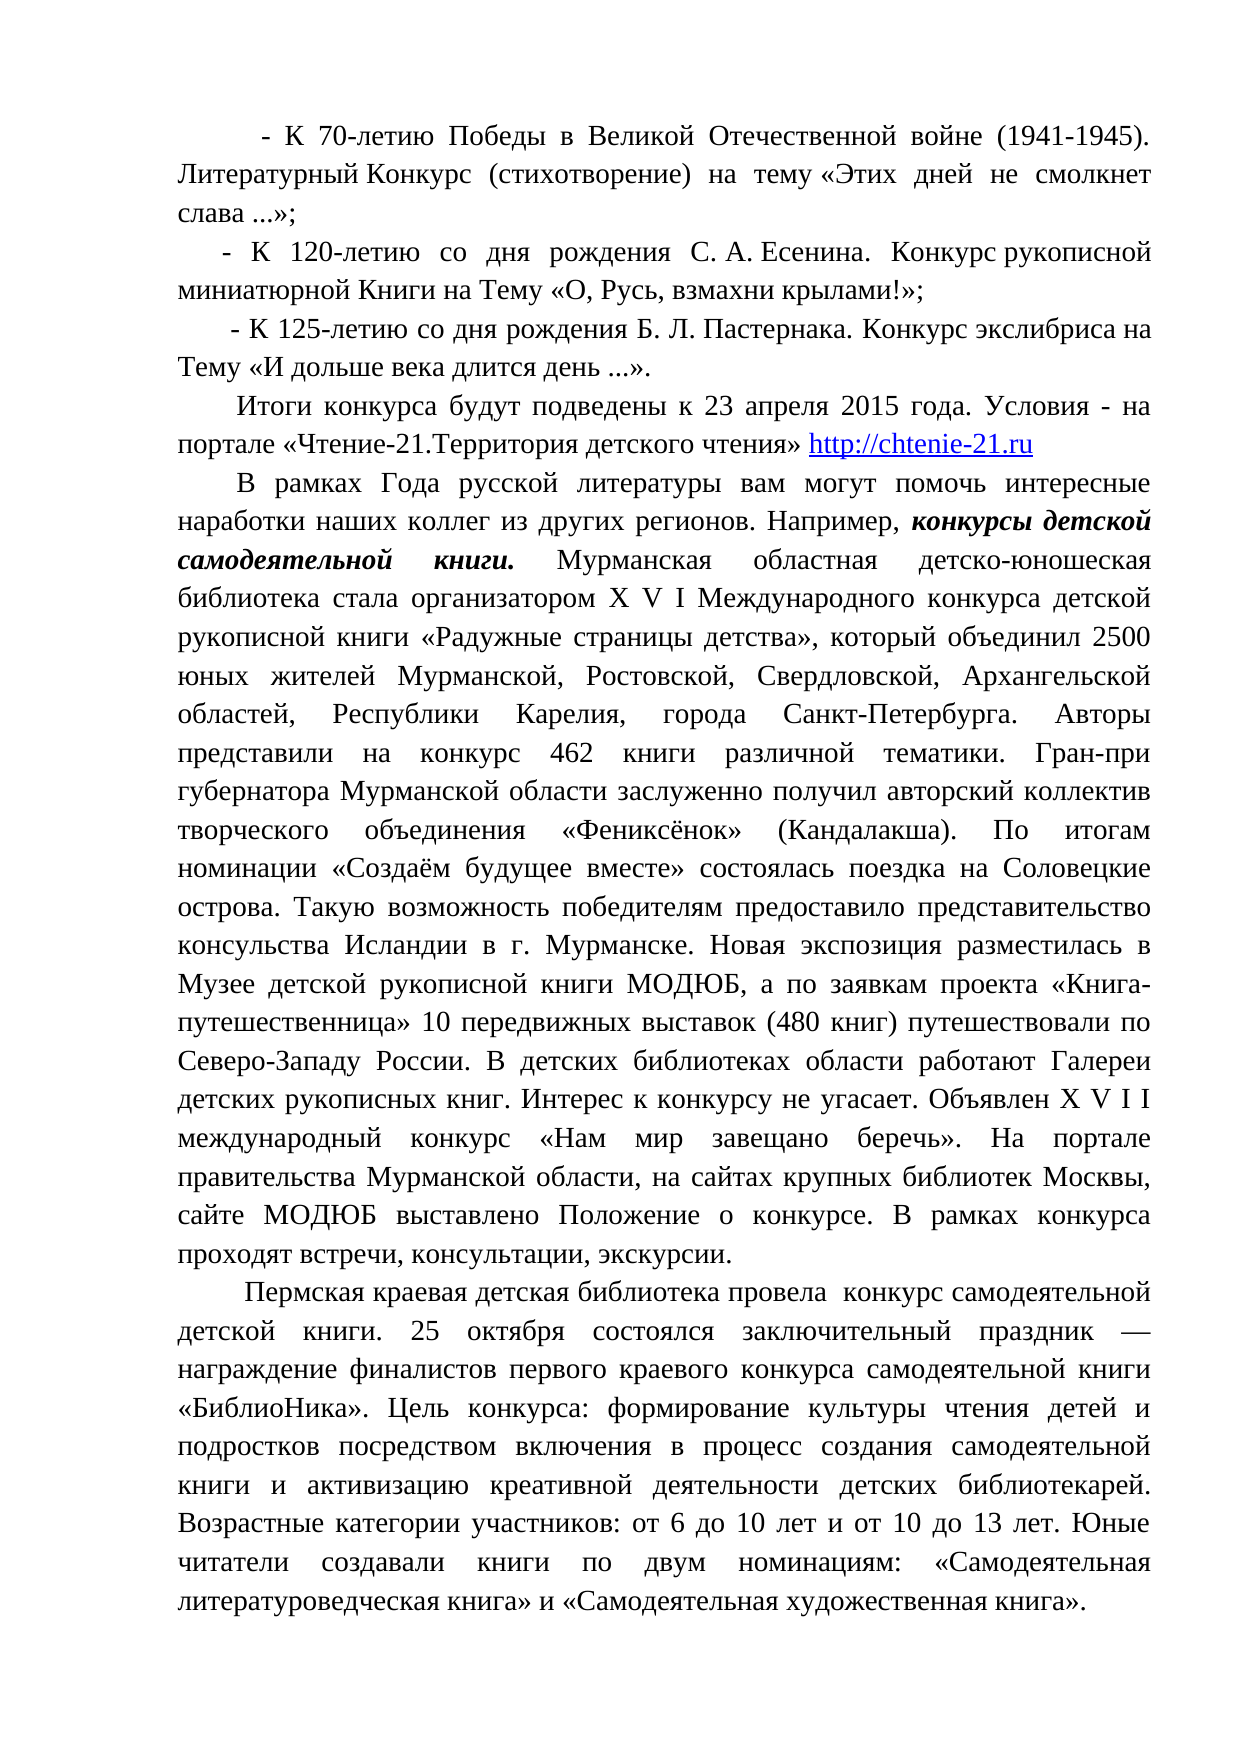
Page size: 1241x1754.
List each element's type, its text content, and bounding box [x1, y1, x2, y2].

text - К 70-летию Победы в Великой Отечественной войне (1941-1945). Литературный Конкурс (стихотворение) на тему «Этих дней не смолкнет слава ...»; [177, 118, 1152, 229]
text Пермская краевая детская библиотека провела конкурс самодеятельной детской книги. 25 октября состоялся заключительный праздник — награждение финалистов первого краевого конкурса самодеятельной книги «БиблиоНика». Цель конкурса: формирование культуры чтения детей и подростков посредством включения в процесс создания самодеятельной книги и активизацию креативной деятельности детских библиотекарей. Возрастные категории участников: от 6 до 10 лет и от 10 до 13 лет. Юные читатели создавали книги по двум номинациям: «Самодеятельная литературоведческая книга» и «Самодеятельная художественная книга». [177, 1274, 1152, 1616]
text В рамках Года русской литературы вам могут помочь интересные наработки наших коллег из других регионов. Например, конкурсы детской самодеятельной книги. Мурманская областная детско-юношеская библиотека стала организатором X V I Международного конкурса детской рукописной книги «Радужные страницы детства», который объединил 2500 юных жителей Мурманской, Ростовской, Свердловской, Архангельской областей, Республики Карелия, города Санкт-Петербурга. Авторы представили на конкурс 462 книги различной тематики. Гран-при губернатора Мурманской области заслуженно получил авторский коллектив творческого объединения «Фениксёнок» (Кандалакша). По итогам номинации «Создаём будущее вместе» состоялась поездка на Соловецкие острова. Такую возможность победителям предоставило представительство консульства Исландии в г. Мурманске. Новая экспозиция разместилась в Музее детской рукописной книги МОДЮБ, а по заявкам проекта «Книга-путешественница» 10 передвижных выставок (480 книг) путешествовали по Северо-Западу России. В детских библиотеках области работают Галереи детских рукописных книг. Интерес к конкурсу не угасает. Объявлен X V I I международный конкурс «Нам мир завещано беречь». На портале правительства Мурманской области, на сайтах крупных библиотек Москвы, сайте МОДЮБ выставлено Положение о конкурсе. В рамках конкурса проходят встречи, консультации, экскурсии. [177, 465, 1152, 1269]
text - К 125-летию со дня рождения Б. Л. Пастернака. Конкурс экслибриса на Тему «И дольше века длится день ...». [177, 311, 1152, 383]
text Итоги конкурса будут подведены к 23 апреля 2015 года. Условия - на портале «Чтение-21.Территория детского чтения» http://chtenie-21.ru [177, 388, 1152, 460]
text - К 120-летию со дня рождения С. А. Есенина. Конкурс рукописной миниатюрной Книги на Тему «О, Русь, взмахни крылами!»; [177, 234, 1152, 306]
